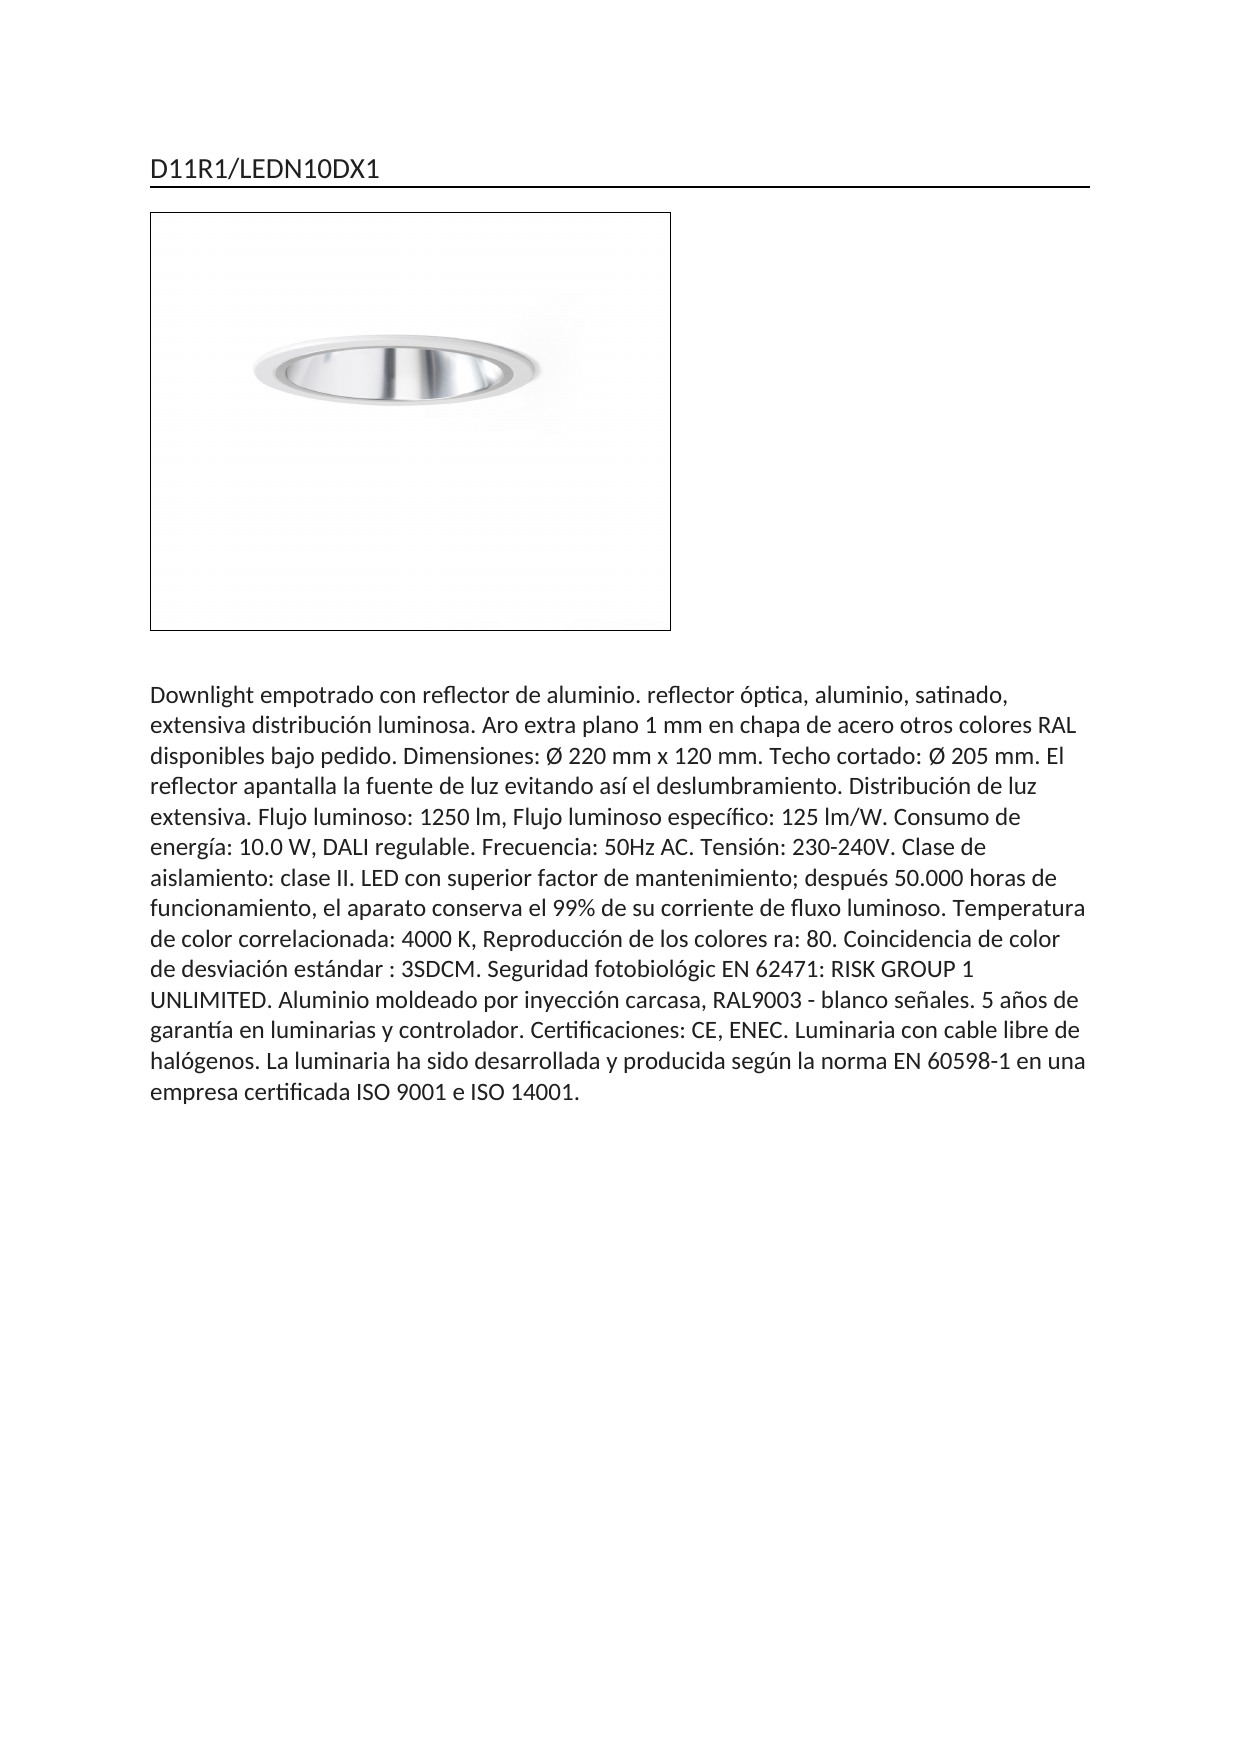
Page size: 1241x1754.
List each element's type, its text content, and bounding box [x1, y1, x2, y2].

text Downlight empotrado con reflector de aluminio. reflector óptica, aluminio, satinado, extensiva distribución luminosa. Aro extra plano 1 mm en chapa de acero otros colores RAL disponibles bajo pedido. Dimensiones: Ø 220 mm x 120 mm. Techo cortado: Ø 205 mm. El reflector apantalla la fuente de luz evitando así el deslumbramiento. Distribución de luz extensiva. Flujo luminoso: 1250 lm, Flujo luminoso específico: 125 lm/W. Consumo de energía: 10.0 W, DALI regulable. Frecuencia: 50Hz AC. Tensión: 230-240V. Clase de aislamiento: clase II. LED con superior factor de mantenimiento; después 50.000 horas de funcionamiento, el aparato conserva el 99% de su corriente de fluxo luminoso. Temperatura de color correlacionada: 4000 K, Reproducción de los colores ra: 80. Coincidencia de color de desviación estándar : 3SDCM. Seguridad fotobiológic EN 62471: RISK GROUP 1 UNLIMITED. Aluminio moldeado por inyección carcasa, RAL9003 - blanco señales. 5 años de garantía en luminarias y controlador. Certificaciones: CE, ENEC. Luminaria con cable libre de halógenos. La luminaria ha sido desarrollada y producida según la norma EN 60598-1 en una empresa certificada ISO 9001 e ISO 14001. [150, 679, 1090, 1106]
text D11R1/LEDN10DX1 [150, 150, 1090, 186]
picture [151, 213, 670, 630]
